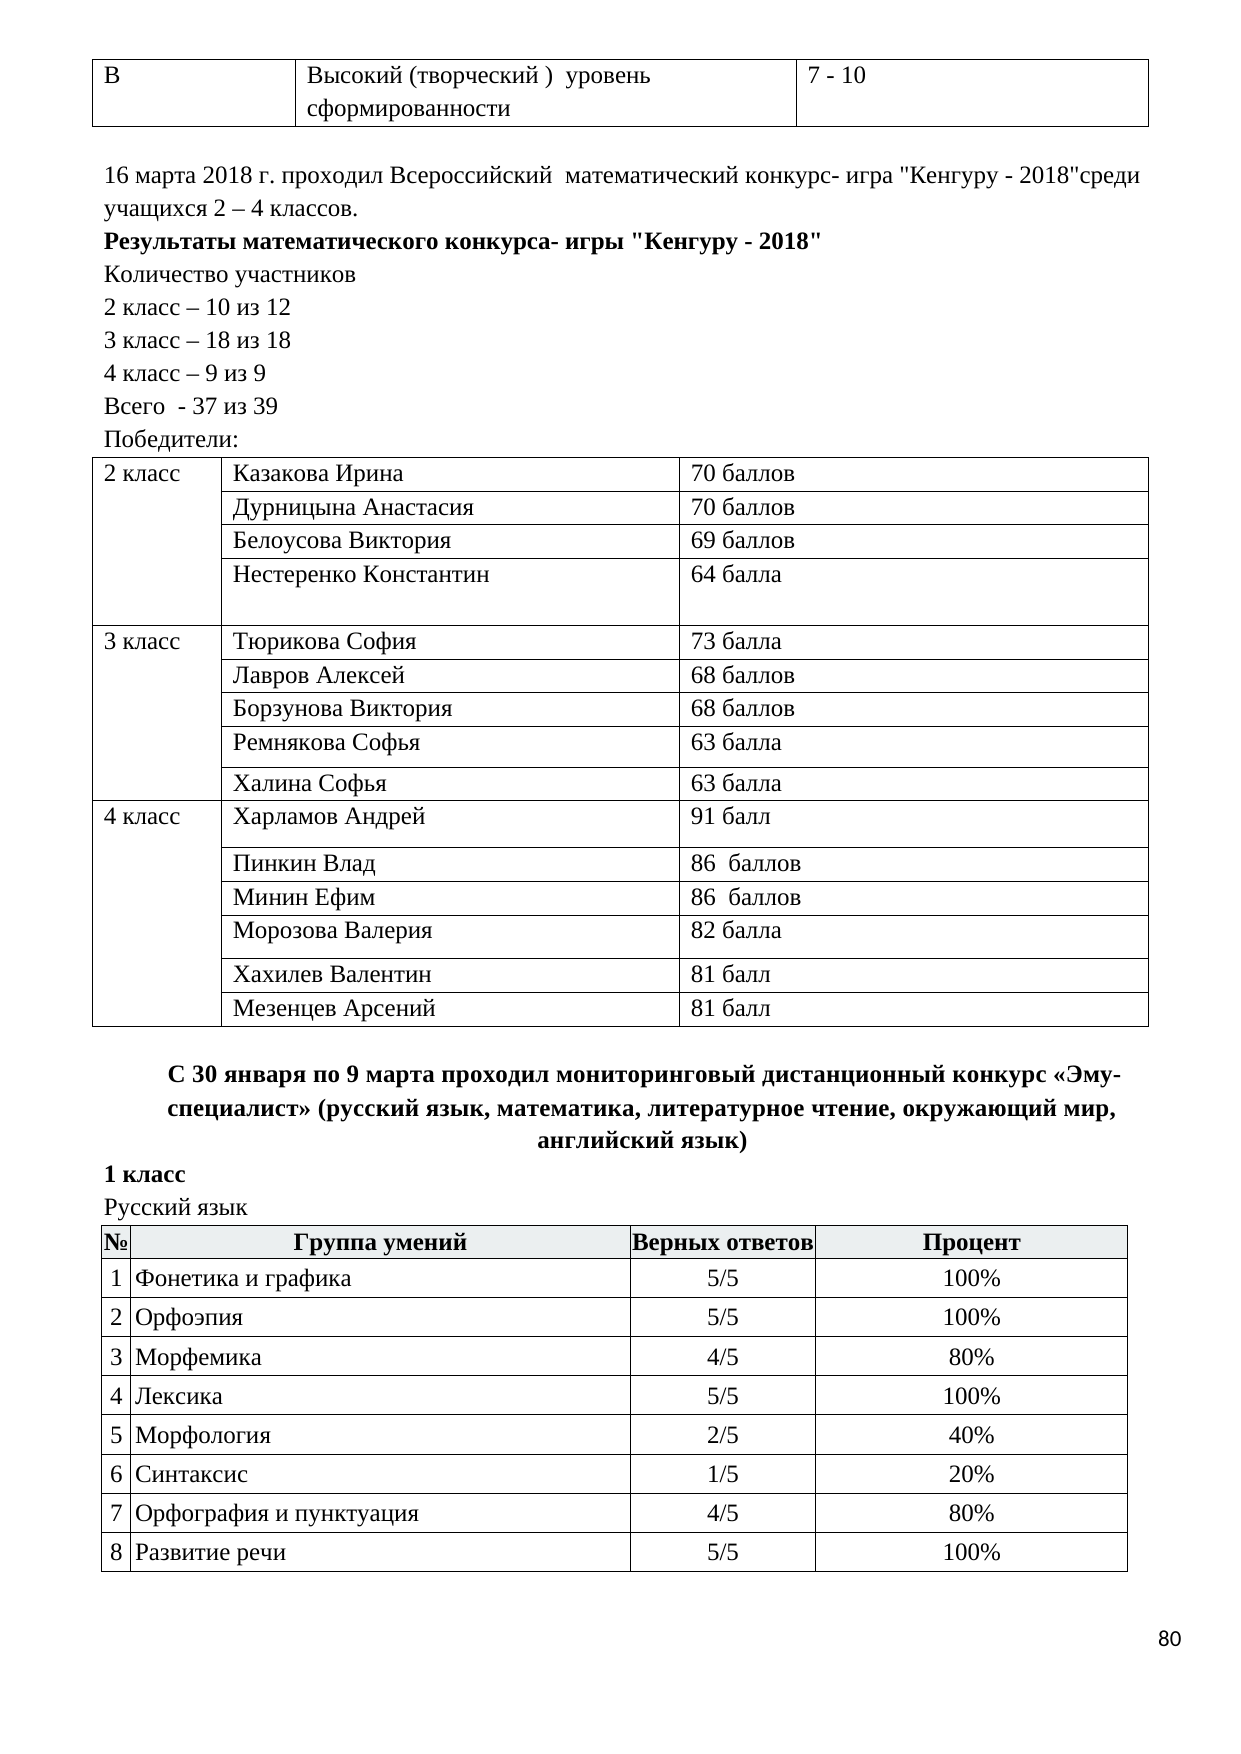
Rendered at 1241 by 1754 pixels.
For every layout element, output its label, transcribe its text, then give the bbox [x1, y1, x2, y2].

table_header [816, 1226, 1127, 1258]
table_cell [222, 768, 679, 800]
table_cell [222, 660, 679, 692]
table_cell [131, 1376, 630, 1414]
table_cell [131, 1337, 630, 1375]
text 1 класс [103, 1159, 1181, 1187]
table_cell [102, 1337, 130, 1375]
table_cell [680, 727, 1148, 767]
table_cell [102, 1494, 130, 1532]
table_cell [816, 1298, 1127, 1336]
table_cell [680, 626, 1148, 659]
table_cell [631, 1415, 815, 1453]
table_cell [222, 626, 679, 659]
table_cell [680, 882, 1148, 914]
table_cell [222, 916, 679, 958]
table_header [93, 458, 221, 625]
text Победители: [103, 424, 1181, 453]
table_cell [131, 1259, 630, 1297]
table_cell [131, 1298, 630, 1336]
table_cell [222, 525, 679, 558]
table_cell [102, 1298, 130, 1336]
text Количество участников [103, 259, 1181, 288]
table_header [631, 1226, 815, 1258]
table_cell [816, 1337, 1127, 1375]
text С 30 января по 9 марта проходил мониторинговый дистанционный конкурс «Эму- специалист» (русский язык, математика, литературное чтение, окружающий мир, английский язык) [103, 1059, 1181, 1154]
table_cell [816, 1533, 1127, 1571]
text 4 класс – 9 из 9 [103, 358, 1181, 387]
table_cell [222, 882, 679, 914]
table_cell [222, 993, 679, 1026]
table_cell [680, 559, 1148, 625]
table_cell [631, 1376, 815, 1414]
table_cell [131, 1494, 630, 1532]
text Результаты математического конкурса- игры "Кенгуру - 2018" [103, 226, 1181, 254]
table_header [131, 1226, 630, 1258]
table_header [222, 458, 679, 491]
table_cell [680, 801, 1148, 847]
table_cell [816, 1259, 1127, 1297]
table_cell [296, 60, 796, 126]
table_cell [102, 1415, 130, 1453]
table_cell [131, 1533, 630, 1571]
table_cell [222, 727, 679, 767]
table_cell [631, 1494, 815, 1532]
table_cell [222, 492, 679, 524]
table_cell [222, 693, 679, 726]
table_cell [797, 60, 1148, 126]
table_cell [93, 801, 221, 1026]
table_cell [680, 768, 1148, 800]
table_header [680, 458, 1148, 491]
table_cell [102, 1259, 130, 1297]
text Всего - 37 из 39 [103, 391, 1181, 420]
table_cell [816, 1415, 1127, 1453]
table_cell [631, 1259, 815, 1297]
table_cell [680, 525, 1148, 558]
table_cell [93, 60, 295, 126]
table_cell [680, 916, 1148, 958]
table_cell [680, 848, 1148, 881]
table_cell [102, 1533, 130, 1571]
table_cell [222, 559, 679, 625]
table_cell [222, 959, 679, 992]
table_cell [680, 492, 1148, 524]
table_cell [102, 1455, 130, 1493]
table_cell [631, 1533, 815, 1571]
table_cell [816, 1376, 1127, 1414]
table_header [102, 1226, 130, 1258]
text 3 класс – 18 из 18 [103, 325, 1181, 354]
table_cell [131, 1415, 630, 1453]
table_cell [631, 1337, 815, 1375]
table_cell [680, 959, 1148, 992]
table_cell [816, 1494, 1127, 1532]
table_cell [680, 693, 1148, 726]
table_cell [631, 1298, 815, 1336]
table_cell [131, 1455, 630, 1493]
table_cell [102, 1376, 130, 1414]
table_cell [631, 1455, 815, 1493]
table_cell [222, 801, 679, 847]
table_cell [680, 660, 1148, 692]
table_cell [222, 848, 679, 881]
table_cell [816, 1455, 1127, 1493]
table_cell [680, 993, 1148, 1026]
text Русский язык [103, 1192, 1181, 1220]
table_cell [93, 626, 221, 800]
text 2 класс – 10 из 12 [103, 292, 1181, 321]
text 16 марта 2018 г. проходил Всероссийский математический конкурс- игра "Кенгуру - 2018"среди учащихся 2 – 4 классов. [103, 160, 1181, 222]
